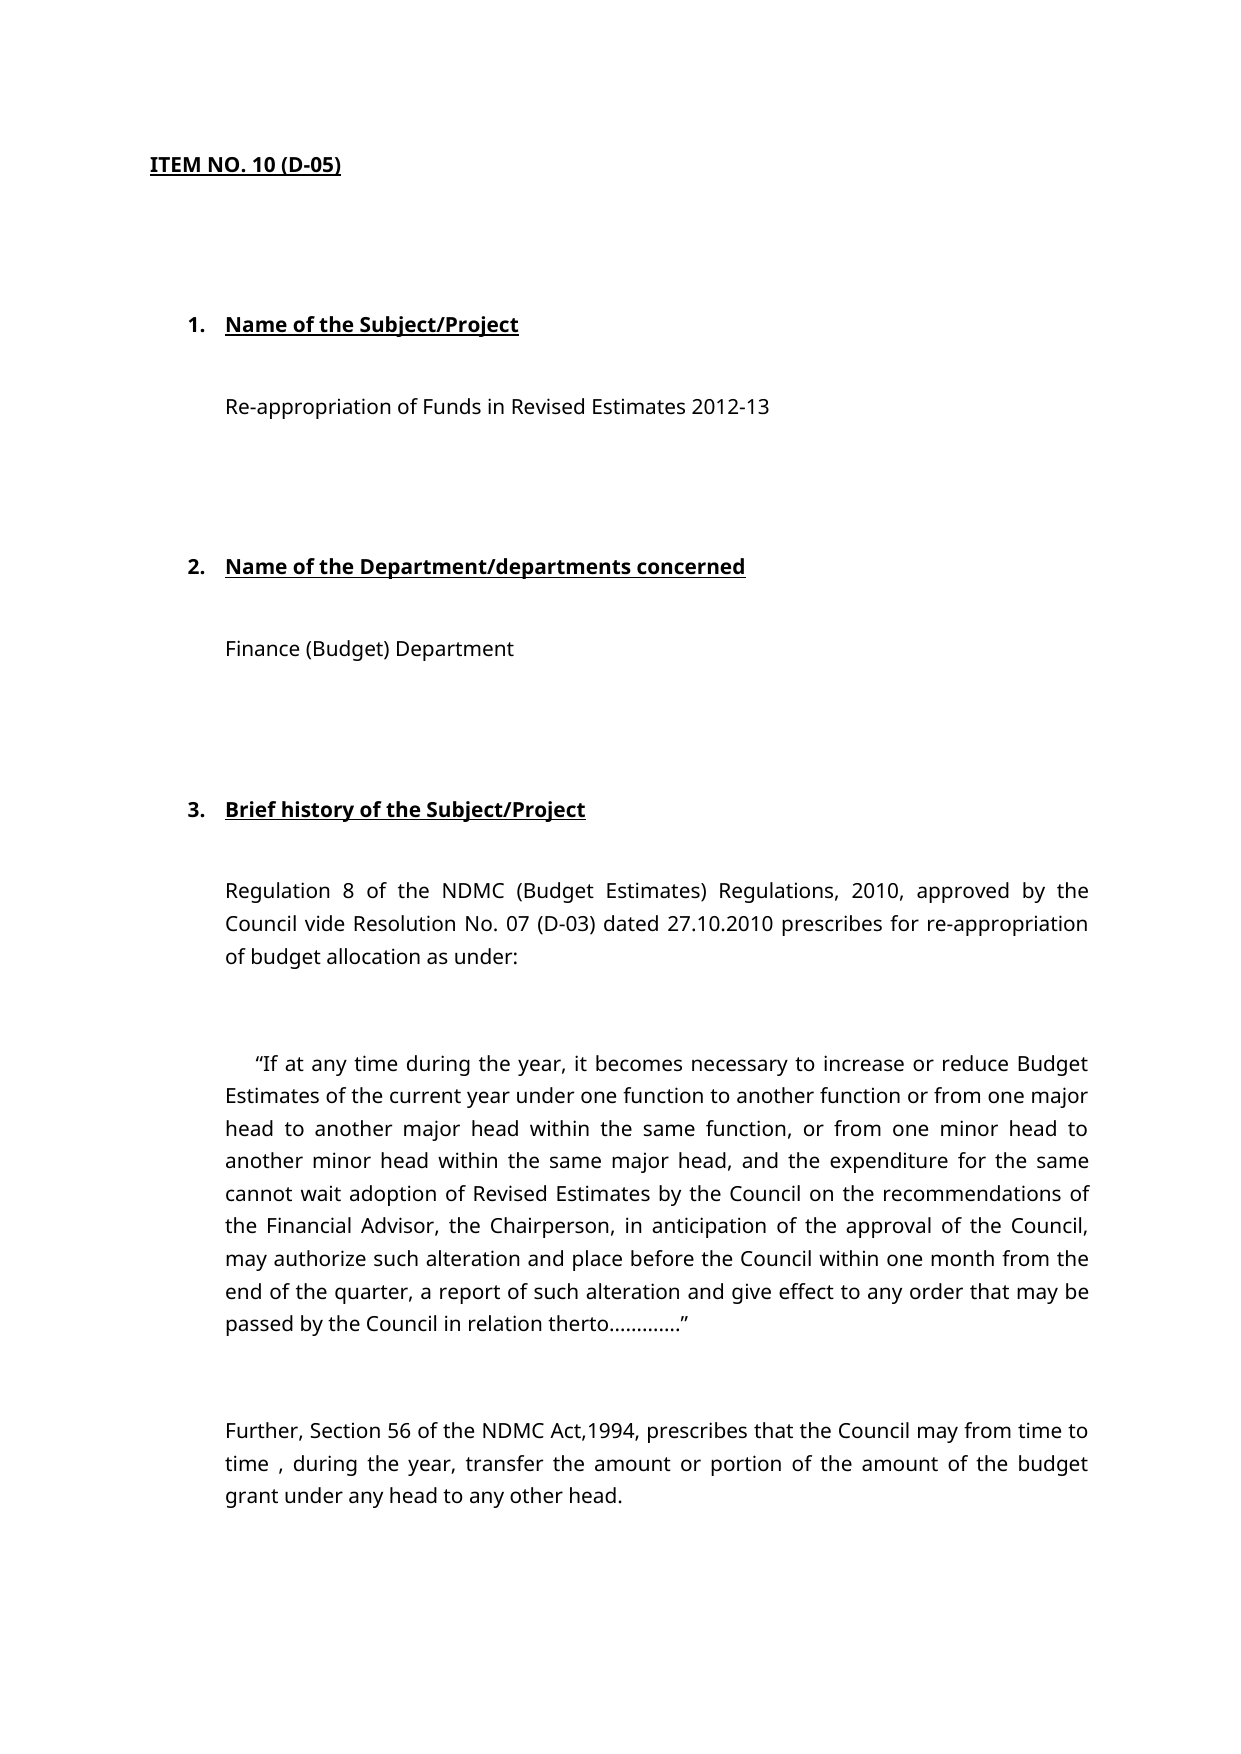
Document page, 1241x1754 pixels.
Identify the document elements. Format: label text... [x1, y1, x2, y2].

text Re-appropriation of Funds in Revised Estimates 2012-13 [225, 392, 1090, 421]
text “If at any time during the year, it becomes necessary to increase or reduce Budget Estimates of the current year under one function to another function or from one major head to another major head within the same function, or from one minor head to another minor head within the same major head, and the expenditure for the same cannot wait adoption of Revised Estimates by the Council on the recommendations of the Financial Advisor, the Chairperson, in anticipation of the approval of the Council, may authorize such alteration and place before the Council within one month from the end of the quarter, a report of such alteration and give effect to any order that may be passed by the Council in relation therto………….” [225, 1049, 1090, 1338]
list Brief history of the Subject/Project [187, 795, 1090, 823]
list Name of the Subject/Project [187, 310, 1090, 339]
text ITEM NO. 10 (D-05) [150, 150, 1090, 178]
text Further, Section 56 of the NDMC Act,1994, prescribes that the Council may from time to time , during the year, transfer the amount or portion of the amount of the budget grant under any head to any other head. [225, 1416, 1090, 1510]
text Regulation 8 of the NDMC (Budget Estimates) Regulations, 2010, approved by the Council vide Resolution No. 07 (D-03) dated 27.10.2010 prescribes for re-appropriation of budget allocation as under: [225, 877, 1090, 970]
text Finance (Budget) Department [225, 634, 1090, 663]
list Name of the Department/departments concerned [187, 552, 1090, 581]
